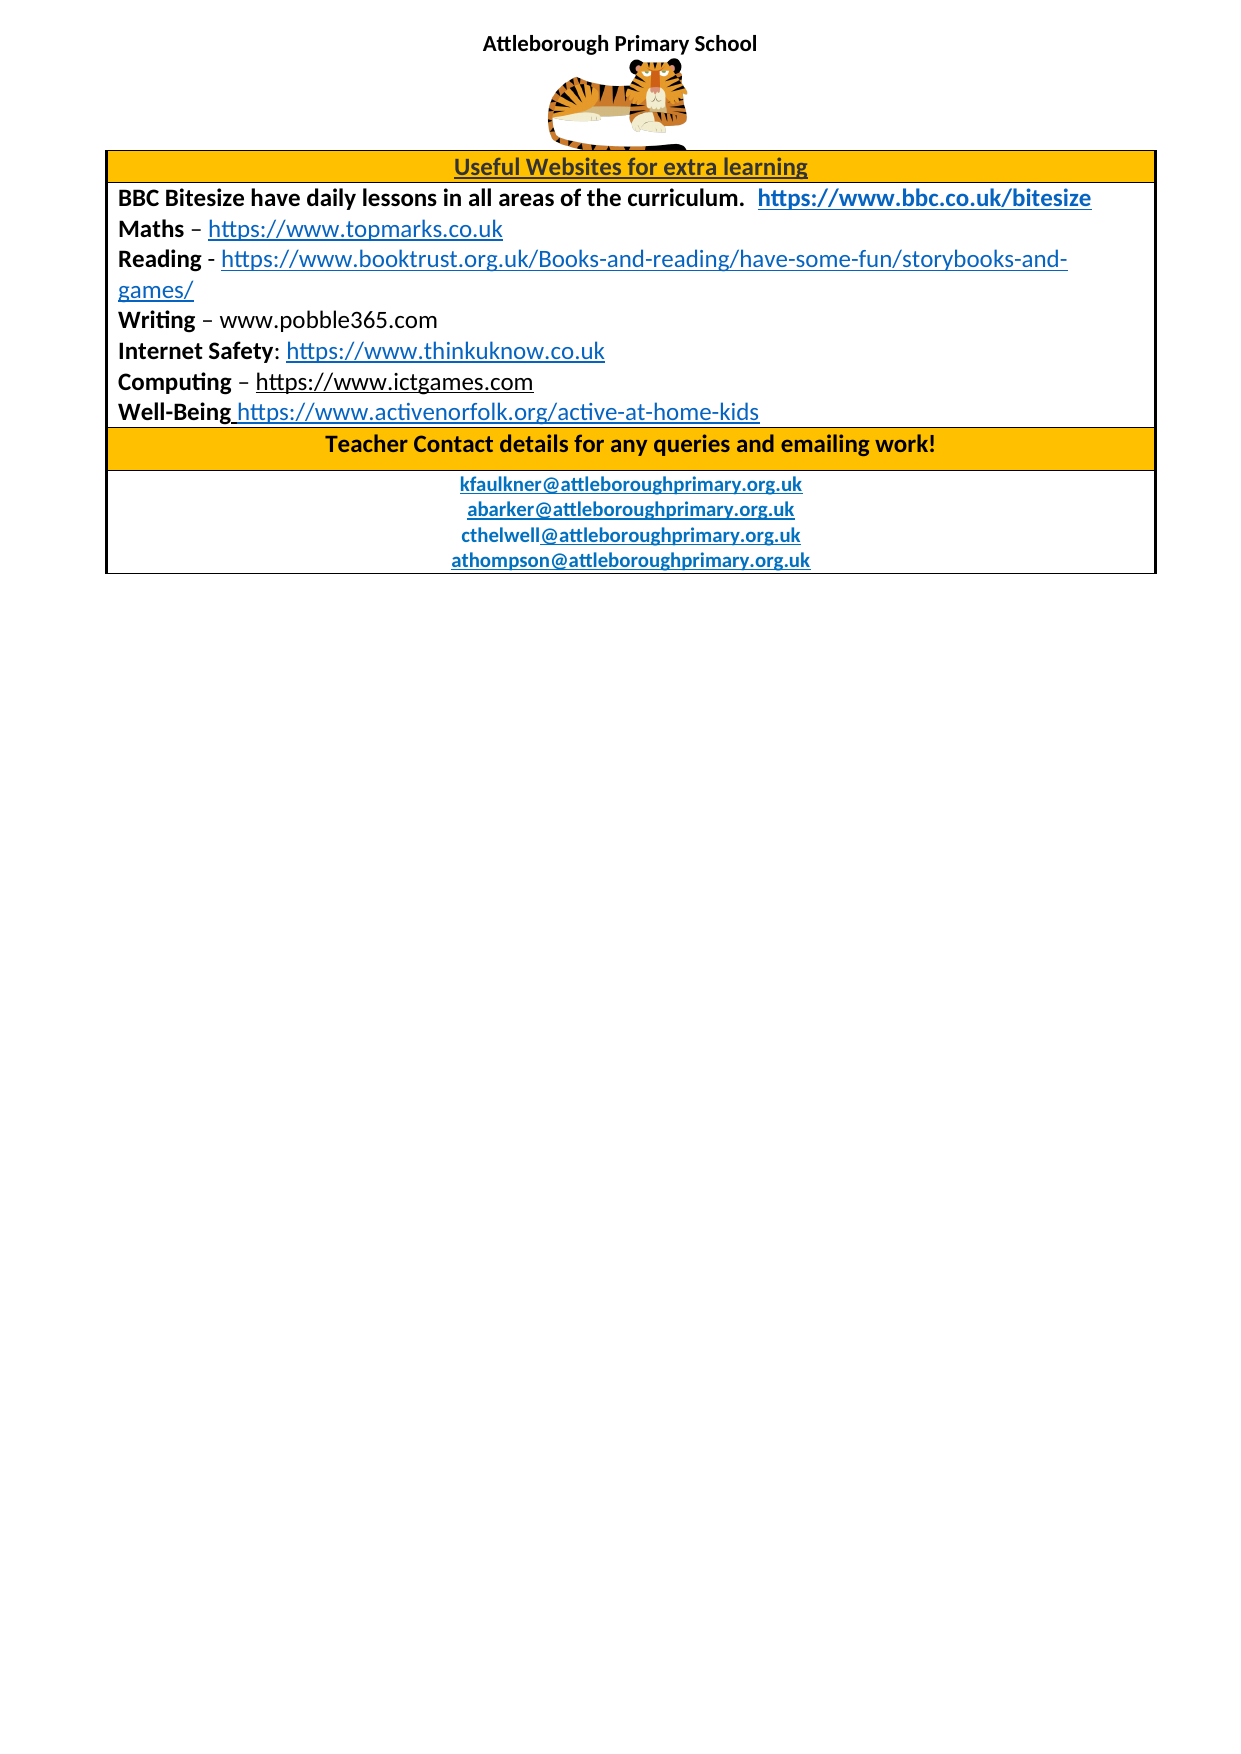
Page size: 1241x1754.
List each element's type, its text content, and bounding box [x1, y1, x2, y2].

table_cell Useful Websites for extra learning [108, 151, 1154, 182]
table_cell Teacher Contact details for any queries and emailing work! [108, 428, 1154, 470]
picture [547, 58, 688, 150]
table_cell BBC Bitesize have daily lessons in all areas of the curriculum. https://www.bbc.co.uk/bitesize Maths – https://www.topmarks.co.uk Reading - https://www.booktrust.org.uk/Books-and-reading/have-some-fun/storybooks-and-games/ Writing – www.pobble365.com Internet Safety: https://www.thinkuknow.co.uk Computing – https://www.ictgames.com Well-Being https://www.activenorfolk.org/active-at-home-kids [108, 183, 1154, 427]
table_cell kfaulkner@attleboroughprimary.org.uk abarker@attleboroughprimary.org.uk cthelwell@attleboroughprimary.org.uk athompson@attleboroughprimary.org.uk [108, 471, 1154, 573]
